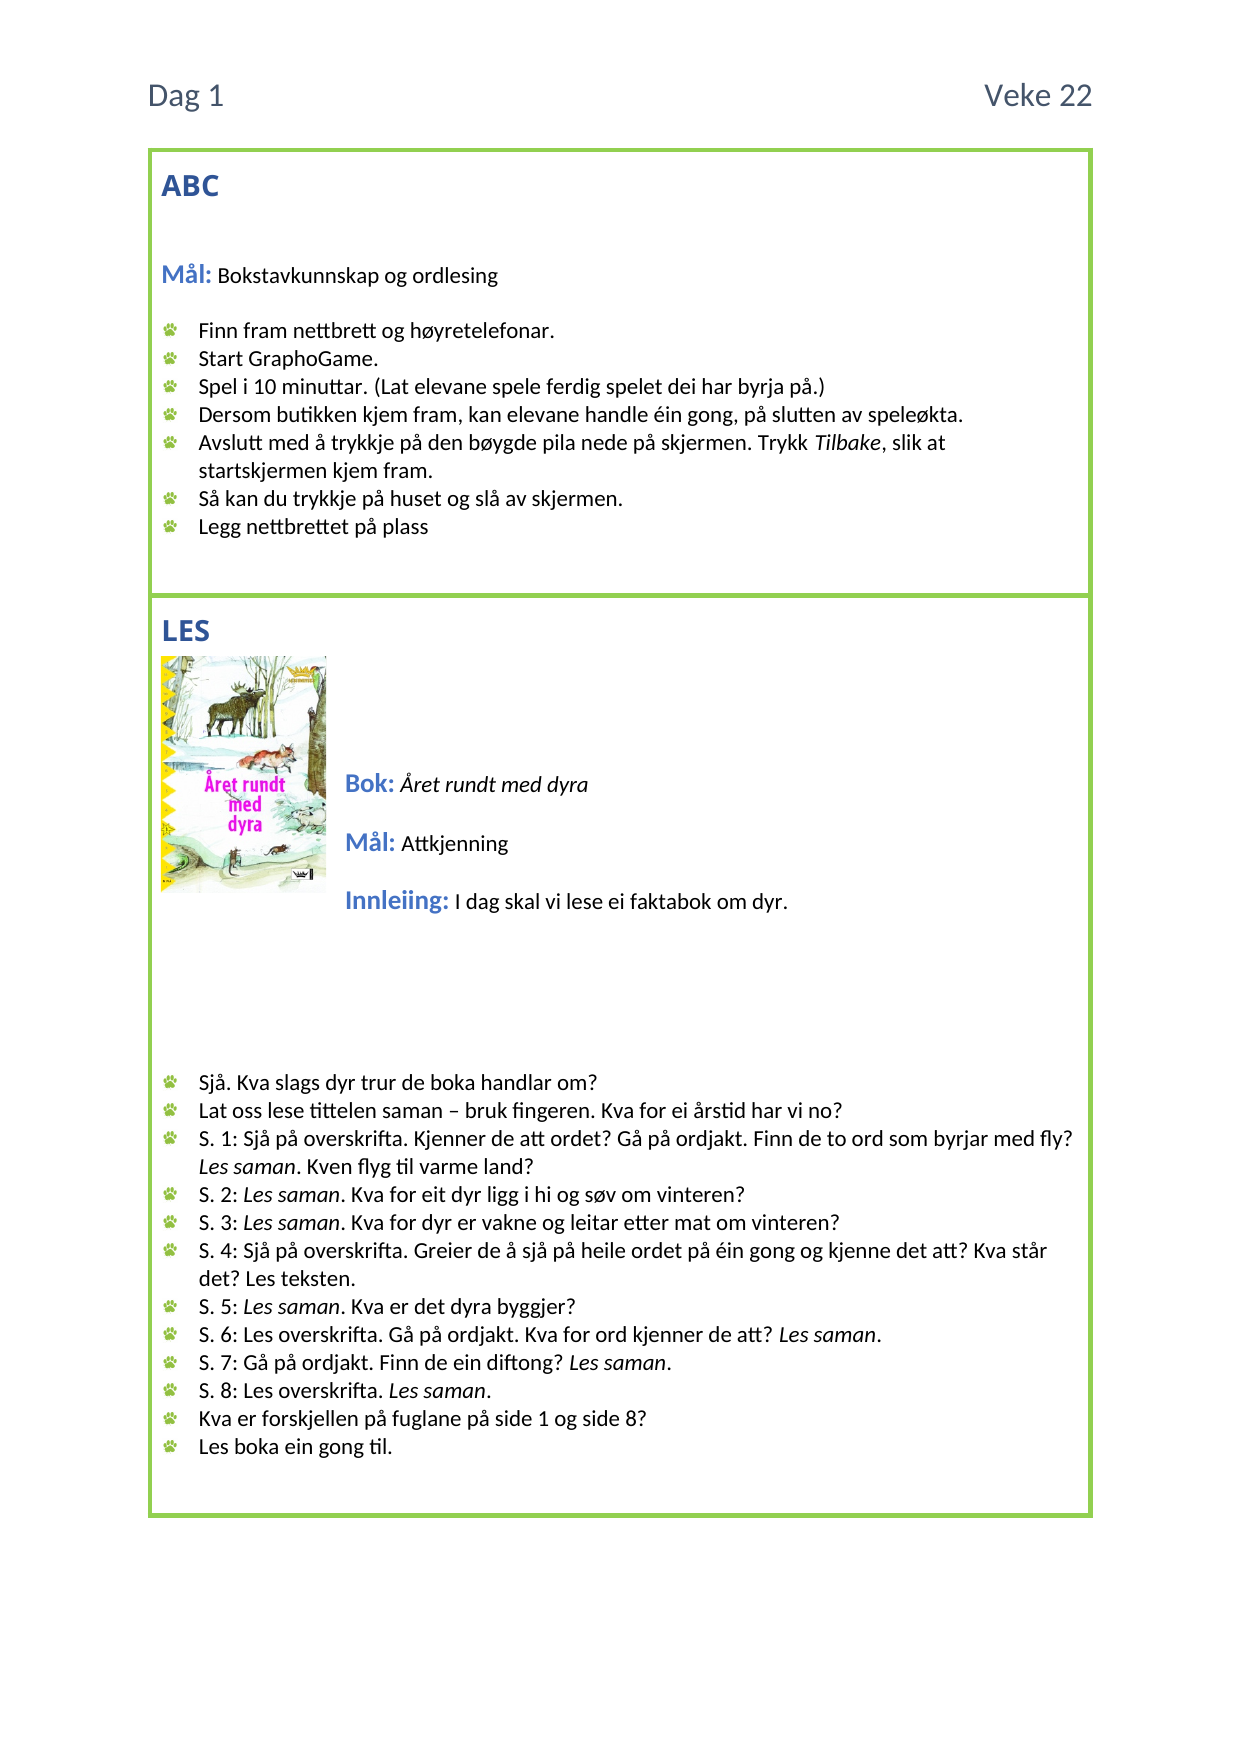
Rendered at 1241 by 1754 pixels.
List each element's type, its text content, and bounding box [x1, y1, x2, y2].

picture [162, 1298, 178, 1315]
picture [162, 1381, 178, 1399]
picture [162, 1185, 178, 1203]
picture [162, 406, 178, 423]
picture [162, 350, 178, 367]
picture [162, 1325, 178, 1343]
picture [160, 656, 327, 893]
table_header ABC Mål: Bokstavkunnskap og ordlesing Finn fram nettbrett og høyretelefonar. Start GraphoGame. Spel i 10 minuttar. (Lat elevane spele ferdig spelet dei har byrja på.) Dersom butikken kjem fram, kan elevane handle éin gong, på slutten av speleøkta. Avslutt med å trykkje på den bøygde pila nede på skjermen. Trykk Tilbake, slik at startskjermen kjem fram. Så kan du trykkje på huset og slå av skjermen. Legg nettbrettet på plass [152, 152, 1088, 593]
picture [162, 434, 178, 451]
picture [162, 1213, 178, 1231]
picture [162, 518, 178, 535]
picture [162, 1410, 178, 1427]
table_cell LES Bok: Året rundt med dyra Mål: Attkjenning Innleiing: I dag skal vi lese ei faktabok om dyr. Sjå. Kva slags dyr trur de boka handlar om? Lat oss lese tittelen saman – bruk fingeren. Kva for ei årstid har vi no? S. 1: Sjå på overskrifta. Kjenner de att ordet? Gå på ordjakt. Finn de to ord som byrjar med fly? Les saman. Kven flyg til varme land? S. 2: Les saman. Kva for eit dyr ligg i hi og søv om vinteren? S. 3: Les saman. Kva for dyr er vakne og leitar etter mat om vinteren? S. 4: Sjå på overskrifta. Greier de å sjå på heile ordet på éin gong og kjenne det att? Kva står det? Les teksten. S. 5: Les saman. Kva er det dyra byggjer? S. 6: Les overskrifta. Gå på ordjakt. Kva for ord kjenner de att? Les saman. S. 7: Gå på ordjakt. Finn de ein diftong? Les saman. S. 8: Les overskrifta. Les saman. Kva er forskjellen på fuglane på side 1 og side 8? Les boka ein gong til. [152, 598, 1088, 1513]
picture [162, 1438, 178, 1455]
picture [162, 490, 178, 507]
picture [162, 321, 178, 339]
picture [162, 378, 178, 395]
picture [162, 1073, 178, 1091]
picture [162, 1101, 178, 1119]
picture [162, 1129, 178, 1147]
picture [162, 1354, 178, 1371]
picture [162, 1241, 178, 1259]
